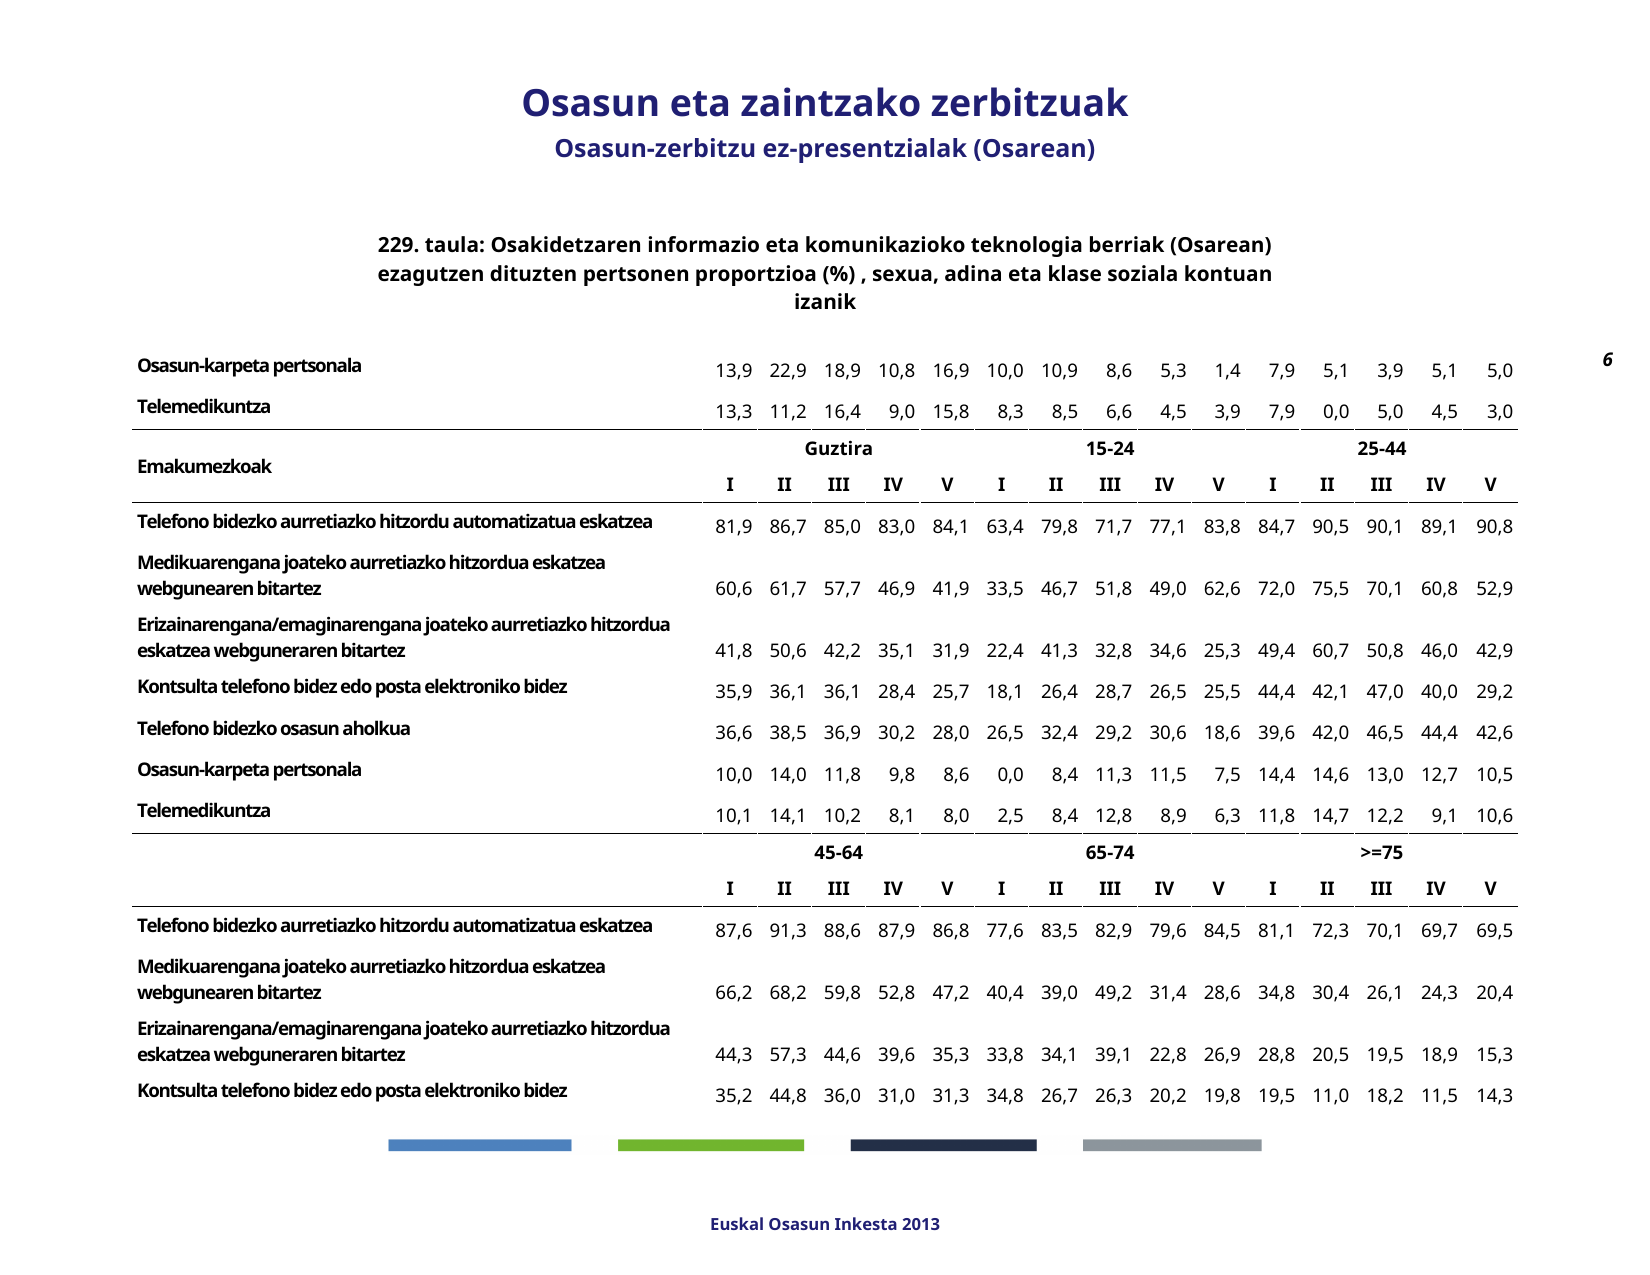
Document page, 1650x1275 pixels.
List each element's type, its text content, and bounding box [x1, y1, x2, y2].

table_cell Erizainarengana/emaginarengana joateko aurretiazko hitzordua eskatzea webguneraren bitartez [132, 1011, 702, 1072]
table_cell 60,7 [1301, 607, 1354, 668]
table_cell 42,9 [1463, 607, 1518, 668]
table_cell 40,0 [1409, 669, 1462, 709]
table_cell 10,8 [866, 348, 919, 388]
table_cell 77,6 [975, 907, 1028, 948]
table_cell Osasun-karpeta pertsonala [132, 751, 702, 792]
table_cell 0,0 [1301, 389, 1354, 429]
table_cell 26,5 [975, 710, 1028, 750]
table_cell 16,4 [812, 389, 865, 429]
table_cell III [1355, 871, 1408, 906]
table_cell 8,6 [921, 751, 974, 792]
table_cell 19,5 [1355, 1011, 1408, 1072]
table_cell 19,5 [1246, 1073, 1299, 1113]
table_cell III [1083, 467, 1137, 502]
table_cell 42,2 [812, 607, 865, 668]
table_cell 22,4 [975, 607, 1028, 668]
table_cell 86,8 [921, 907, 974, 948]
table_cell 13,3 [703, 389, 757, 429]
table_cell 35,2 [703, 1073, 757, 1113]
table_cell V [921, 467, 974, 502]
table_cell 41,8 [703, 607, 757, 668]
table_cell 44,8 [758, 1073, 811, 1113]
table_cell 22,8 [1138, 1011, 1191, 1072]
table_cell 25-44 [1246, 430, 1518, 466]
table_cell 15,3 [1463, 1011, 1518, 1072]
table_cell 33,5 [975, 545, 1028, 606]
table_cell 20,5 [1301, 1011, 1354, 1072]
table_cell 28,8 [1246, 1011, 1299, 1072]
table_cell Telefono bidezko aurretiazko hitzordu automatizatua eskatzea [132, 907, 702, 948]
table_cell 18,2 [1355, 1073, 1408, 1113]
table_cell 47,0 [1355, 669, 1408, 709]
table_cell 38,5 [758, 710, 811, 750]
table_cell 79,8 [1029, 503, 1082, 543]
table_cell 31,4 [1138, 949, 1191, 1010]
table_cell 19,8 [1192, 1073, 1245, 1113]
table_cell 50,6 [758, 607, 811, 668]
table_cell I [703, 871, 757, 906]
table_cell 5,0 [1463, 348, 1518, 388]
table_cell 72,0 [1246, 545, 1299, 606]
table_cell 40,4 [975, 949, 1028, 1010]
table_cell 5,3 [1138, 348, 1191, 388]
table_cell 1,4 [1192, 348, 1245, 388]
table_cell 39,6 [866, 1011, 919, 1072]
table_cell 8,6 [1083, 348, 1137, 388]
table_cell 29,2 [1463, 669, 1518, 709]
table_cell 16,9 [921, 348, 974, 388]
table_cell 26,9 [1192, 1011, 1245, 1072]
table_cell Telemedikuntza [132, 389, 702, 429]
table_cell 82,9 [1083, 907, 1137, 948]
table_cell 91,3 [758, 907, 811, 948]
table_cell 90,8 [1463, 503, 1518, 543]
table_cell 62,6 [1192, 545, 1245, 606]
table_cell 4,5 [1409, 389, 1462, 429]
table_cell 41,9 [921, 545, 974, 606]
table_cell >=75 [1246, 834, 1518, 870]
table_cell 18,9 [812, 348, 865, 388]
table_cell 63,4 [975, 503, 1028, 543]
table_cell 10,6 [1463, 793, 1518, 833]
table_cell [132, 834, 702, 906]
table_cell 14,4 [1246, 751, 1299, 792]
table_cell 9,1 [1409, 793, 1462, 833]
table_cell IV [1409, 467, 1462, 502]
table_cell IV [1409, 871, 1462, 906]
table_cell 14,1 [758, 793, 811, 833]
table_cell 39,0 [1029, 949, 1082, 1010]
table_cell V [921, 871, 974, 906]
table_cell Osasun-karpeta pertsonala [132, 348, 702, 388]
table_cell 42,0 [1301, 710, 1354, 750]
table_cell 65-74 [975, 834, 1245, 870]
table_cell Kontsulta telefono bidez edo posta elektroniko bidez [132, 669, 702, 709]
table_cell 26,3 [1083, 1073, 1137, 1113]
table_cell 70,1 [1355, 907, 1408, 948]
table_cell 5,1 [1409, 348, 1462, 388]
table_cell II [1029, 871, 1082, 906]
table_cell 8,3 [975, 389, 1028, 429]
table_cell 28,0 [921, 710, 974, 750]
table_cell II [758, 467, 811, 502]
table_cell 13,0 [1355, 751, 1408, 792]
table_cell Medikuarengana joateko aurretiazko hitzordua eskatzea webgunearen bitartez [132, 545, 702, 606]
table_cell 57,7 [812, 545, 865, 606]
table_cell 46,7 [1029, 545, 1082, 606]
table_cell 10,9 [1029, 348, 1082, 388]
table_cell 83,8 [1192, 503, 1245, 543]
table_cell V [1192, 871, 1245, 906]
table_cell 51,8 [1083, 545, 1137, 606]
table_cell 84,1 [921, 503, 974, 543]
picture [388, 1135, 1262, 1155]
table_cell 30,6 [1138, 710, 1191, 750]
table_cell 22,9 [758, 348, 811, 388]
table_cell 31,9 [921, 607, 974, 668]
table_cell 35,3 [921, 1011, 974, 1072]
table_cell 84,5 [1192, 907, 1245, 948]
table_cell 18,6 [1192, 710, 1245, 750]
table_cell 8,4 [1029, 751, 1082, 792]
table_cell 3,9 [1192, 389, 1245, 429]
table_cell 34,8 [1246, 949, 1299, 1010]
table_cell 87,9 [866, 907, 919, 948]
table_cell 26,1 [1355, 949, 1408, 1010]
table_cell 85,0 [812, 503, 865, 543]
table_cell 25,3 [1192, 607, 1245, 668]
table_cell III [812, 871, 865, 906]
table_cell 24,3 [1409, 949, 1462, 1010]
table_cell IV [866, 871, 919, 906]
table_cell 11,0 [1301, 1073, 1354, 1113]
table_cell 39,1 [1083, 1011, 1137, 1072]
table_cell 14,7 [1301, 793, 1354, 833]
table_cell IV [1138, 871, 1191, 906]
table_cell 4,5 [1138, 389, 1191, 429]
table_cell 25,5 [1192, 669, 1245, 709]
table_cell 46,0 [1409, 607, 1462, 668]
table_cell 60,8 [1409, 545, 1462, 606]
table_cell 41,3 [1029, 607, 1082, 668]
table_cell V [1192, 467, 1245, 502]
table_cell 52,8 [866, 949, 919, 1010]
table_cell 2,5 [975, 793, 1028, 833]
table_cell 32,8 [1083, 607, 1137, 668]
table_cell I [975, 467, 1028, 502]
table_cell 11,8 [1246, 793, 1299, 833]
table_cell 44,3 [703, 1011, 757, 1072]
table_cell 11,8 [812, 751, 865, 792]
table_cell 61,7 [758, 545, 811, 606]
table_cell 57,3 [758, 1011, 811, 1072]
table_cell 39,6 [1246, 710, 1299, 750]
table_cell 11,3 [1083, 751, 1137, 792]
table_cell 34,1 [1029, 1011, 1082, 1072]
table_cell II [1301, 467, 1354, 502]
table_cell 8,5 [1029, 389, 1082, 429]
table_cell 36,9 [812, 710, 865, 750]
table_cell 14,0 [758, 751, 811, 792]
table_cell 10,2 [812, 793, 865, 833]
table_cell Guztira [703, 430, 974, 466]
table_cell 15,8 [921, 389, 974, 429]
table_cell 11,5 [1138, 751, 1191, 792]
table_cell Kontsulta telefono bidez edo posta elektroniko bidez [132, 1073, 702, 1113]
table_cell 69,5 [1463, 907, 1518, 948]
table_cell 52,9 [1463, 545, 1518, 606]
table_cell 47,2 [921, 949, 974, 1010]
table_cell 6,3 [1192, 793, 1245, 833]
table_cell IV [1138, 467, 1191, 502]
table_cell 59,8 [812, 949, 865, 1010]
table_cell 26,7 [1029, 1073, 1082, 1113]
table_cell 3,0 [1463, 389, 1518, 429]
table_cell 5,1 [1301, 348, 1354, 388]
table_cell 20,2 [1138, 1073, 1191, 1113]
table_cell 0,0 [975, 751, 1028, 792]
table_cell I [975, 871, 1028, 906]
table_cell 10,5 [1463, 751, 1518, 792]
table_cell 31,0 [866, 1073, 919, 1113]
table_cell 8,0 [921, 793, 974, 833]
table_cell 12,8 [1083, 793, 1137, 833]
table_cell 88,6 [812, 907, 865, 948]
table_cell 28,4 [866, 669, 919, 709]
table_cell 75,5 [1301, 545, 1354, 606]
table_cell I [1246, 871, 1299, 906]
table_cell 44,6 [812, 1011, 865, 1072]
table_cell V [1463, 467, 1518, 502]
table_cell 28,7 [1083, 669, 1137, 709]
table_cell 20,4 [1463, 949, 1518, 1010]
table_cell 32,4 [1029, 710, 1082, 750]
table_cell 42,1 [1301, 669, 1354, 709]
table_cell 70,1 [1355, 545, 1408, 606]
table_cell 60,6 [703, 545, 757, 606]
table_cell 26,4 [1029, 669, 1082, 709]
table_cell 77,1 [1138, 503, 1191, 543]
table_cell 83,5 [1029, 907, 1082, 948]
table_cell 8,4 [1029, 793, 1082, 833]
table_cell I [703, 467, 757, 502]
table_cell 7,9 [1246, 389, 1299, 429]
table_cell 10,0 [703, 751, 757, 792]
table_cell 49,0 [1138, 545, 1191, 606]
table_cell 10,0 [975, 348, 1028, 388]
table_cell 83,0 [866, 503, 919, 543]
table_cell 18,9 [1409, 1011, 1462, 1072]
table_cell 36,1 [812, 669, 865, 709]
table_cell IV [866, 467, 919, 502]
table_cell 44,4 [1246, 669, 1299, 709]
table_cell III [812, 467, 865, 502]
table_cell 9,0 [866, 389, 919, 429]
table_cell 14,3 [1463, 1073, 1518, 1113]
table_cell 11,2 [758, 389, 811, 429]
table_cell 7,9 [1246, 348, 1299, 388]
table_cell 3,9 [1355, 348, 1408, 388]
table_cell Telefono bidezko osasun aholkua [132, 710, 702, 750]
table_cell 49,4 [1246, 607, 1299, 668]
table_cell 30,2 [866, 710, 919, 750]
table_cell 26,5 [1138, 669, 1191, 709]
table_cell 28,6 [1192, 949, 1245, 1010]
table_cell 79,6 [1138, 907, 1191, 948]
table_cell 84,7 [1246, 503, 1299, 543]
table_cell 87,6 [703, 907, 757, 948]
table_cell 44,4 [1409, 710, 1462, 750]
table_cell 81,1 [1246, 907, 1299, 948]
table_cell 71,7 [1083, 503, 1137, 543]
table_cell 30,4 [1301, 949, 1354, 1010]
table_cell 6,6 [1083, 389, 1137, 429]
table_cell Medikuarengana joateko aurretiazko hitzordua eskatzea webgunearen bitartez [132, 949, 702, 1010]
table_cell 15-24 [975, 430, 1245, 466]
table_cell II [1301, 871, 1354, 906]
table_cell 35,9 [703, 669, 757, 709]
table_cell 42,6 [1463, 710, 1518, 750]
table_cell V [1463, 871, 1518, 906]
table_cell II [758, 871, 811, 906]
table_cell 8,1 [866, 793, 919, 833]
table_cell 25,7 [921, 669, 974, 709]
table_cell 18,1 [975, 669, 1028, 709]
table_cell 66,2 [703, 949, 757, 1010]
table_cell 46,5 [1355, 710, 1408, 750]
table_cell III [1355, 467, 1408, 502]
table_cell 14,6 [1301, 751, 1354, 792]
table_cell 81,9 [703, 503, 757, 543]
table_cell 34,6 [1138, 607, 1191, 668]
table_cell 8,9 [1138, 793, 1191, 833]
table_cell 86,7 [758, 503, 811, 543]
table_cell 35,1 [866, 607, 919, 668]
table_cell 90,1 [1355, 503, 1408, 543]
table_cell 5,0 [1355, 389, 1408, 429]
table_cell Telemedikuntza [132, 793, 702, 833]
table_cell 46,9 [866, 545, 919, 606]
table_cell Telefono bidezko aurretiazko hitzordu automatizatua eskatzea [132, 503, 702, 543]
table_cell 72,3 [1301, 907, 1354, 948]
table_cell 12,2 [1355, 793, 1408, 833]
table_cell 36,1 [758, 669, 811, 709]
table_cell 31,3 [921, 1073, 974, 1113]
table_cell 10,1 [703, 793, 757, 833]
table_cell 69,7 [1409, 907, 1462, 948]
table_cell III [1083, 871, 1137, 906]
table_cell 36,6 [703, 710, 757, 750]
table_cell 9,8 [866, 751, 919, 792]
table_cell 90,5 [1301, 503, 1354, 543]
table_cell 11,5 [1409, 1073, 1462, 1113]
table_cell 89,1 [1409, 503, 1462, 543]
table_cell 49,2 [1083, 949, 1137, 1010]
table_cell 7,5 [1192, 751, 1245, 792]
table_cell II [1029, 467, 1082, 502]
table_cell 50,8 [1355, 607, 1408, 668]
table_cell I [1246, 467, 1299, 502]
table_cell Erizainarengana/emaginarengana joateko aurretiazko hitzordua eskatzea webguneraren bitartez [132, 607, 702, 668]
table_cell 68,2 [758, 949, 811, 1010]
table_cell 34,8 [975, 1073, 1028, 1113]
table_cell 29,2 [1083, 710, 1137, 750]
table_cell 36,0 [812, 1073, 865, 1113]
table_cell 45-64 [703, 834, 974, 870]
table_cell 13,9 [703, 348, 757, 388]
table_cell Emakumezkoak [132, 430, 702, 502]
table_cell 33,8 [975, 1011, 1028, 1072]
table_cell 12,7 [1409, 751, 1462, 792]
